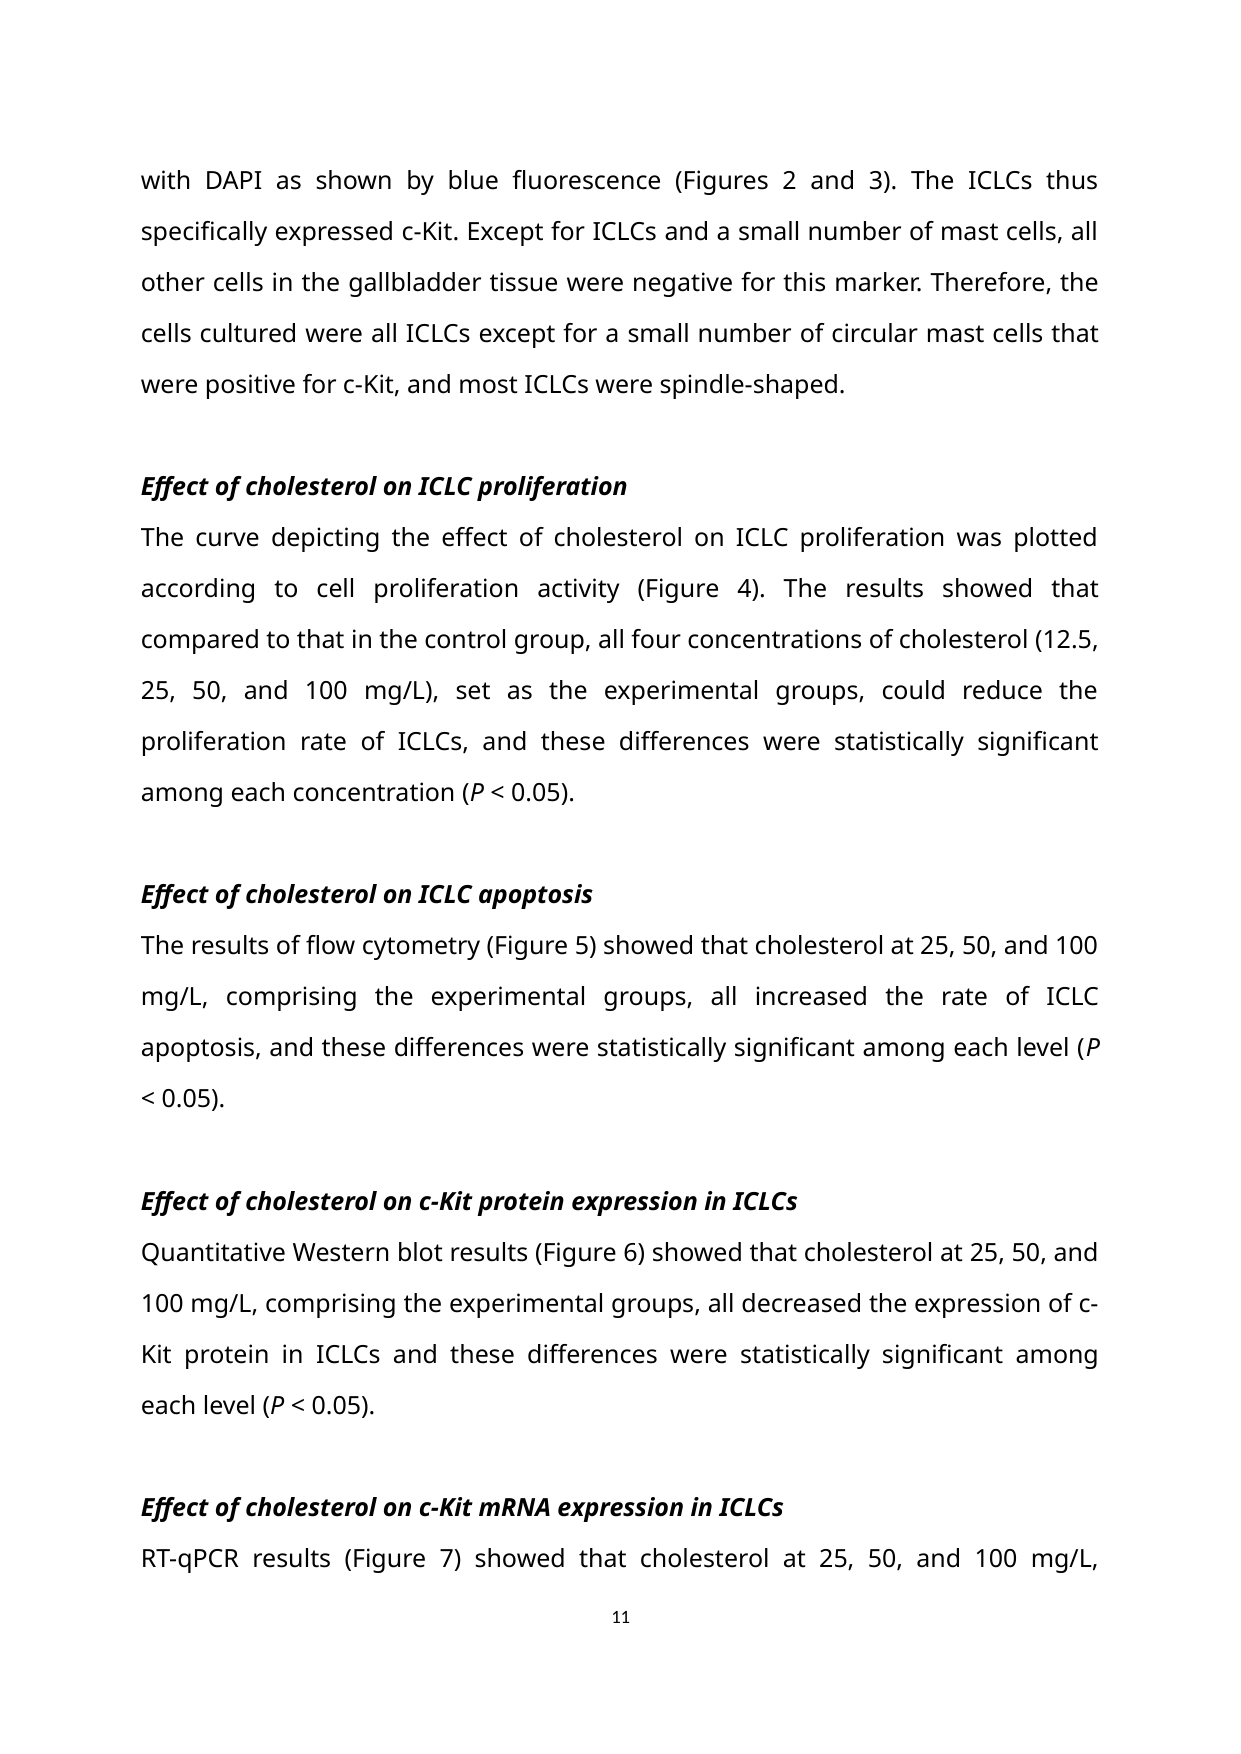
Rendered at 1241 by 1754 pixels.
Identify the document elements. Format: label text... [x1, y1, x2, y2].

text Quantitative Western blot results (Figure 6) showed that cholesterol at 25, 50, and 100 mg/L, comprising the experimental groups, all decreased the expression of c-Kit protein in ICLCs and these differences were statistically significant among each level (P < 0.05). [141, 1234, 1100, 1421]
text Effect of cholesterol on c-Kit mRNA expression in ICLCs [141, 1489, 1100, 1523]
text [141, 1541, 1100, 1574]
text Effect of cholesterol on c-Kit protein expression in ICLCs [141, 1183, 1100, 1217]
text Effect of cholesterol on ICLC proliferation [141, 469, 1100, 503]
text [141, 162, 1100, 401]
text The curve depicting the effect of cholesterol on ICLC proliferation was plotted according to cell proliferation activity (Figure 4). The results showed that compared to that in the control group, all four concentrations of cholesterol (12.5, 25, 50, and 100 mg/L), set as the experimental groups, could reduce the proliferation rate of ICLCs, and these differences were statistically significant among each concentration (P < 0.05). [141, 520, 1100, 809]
text Effect of cholesterol on ICLC apoptosis [141, 877, 1100, 911]
text The results of flow cytometry (Figure 5) showed that cholesterol at 25, 50, and 100 mg/L, comprising the experimental groups, all increased the rate of ICLC apoptosis, and these differences were statistically significant among each level (P < 0.05). [141, 928, 1100, 1115]
